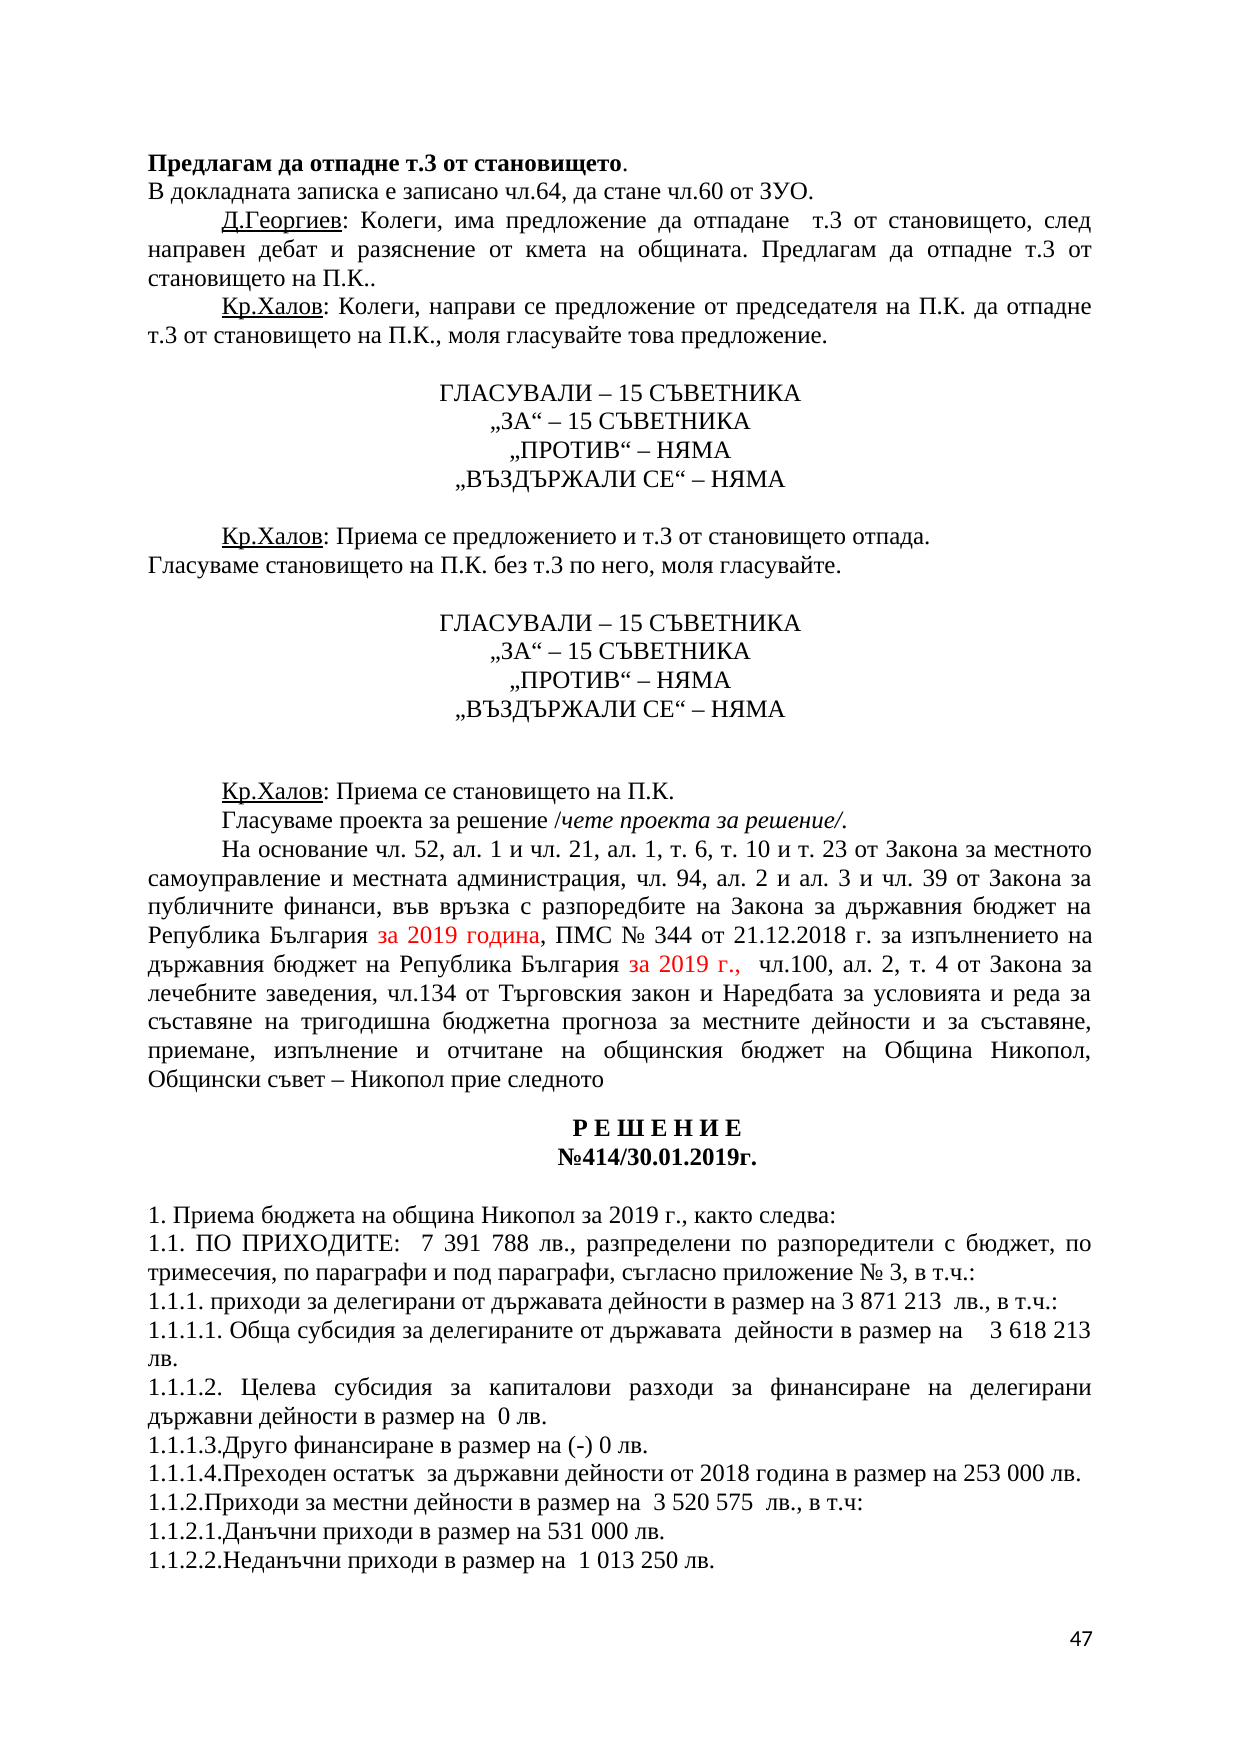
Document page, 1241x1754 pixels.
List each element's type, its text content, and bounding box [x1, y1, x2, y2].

text 1.1.1.1. Обща субсидия за делегираните от държавата дейности в размер на 3 618 213 лв. [148, 1315, 1093, 1372]
text В докладната записка е записано чл.64, да стане чл.60 от ЗУО. [148, 176, 1093, 205]
text 1.1.2.2.Неданъчни приходи в размер на 1 013 250 лв. [148, 1545, 1093, 1573]
text „ЗА“ – 15 СЪВЕТНИКА [148, 406, 1093, 435]
text 1.1.1.4.Преходен остатък за държавни дейности от 2018 година в размер на 253 000 лв. [148, 1458, 1093, 1487]
text На основание чл. 52, ал. 1 и чл. 21, ал. 1, т. 6, т. 10 и т. 23 от Закона за местното самоуправление и местната администрация, чл. 94, ал. 2 и ал. 3 и чл. 39 от Закона за публичните финанси, във връзка с разпоредбите на Закона за държавния бюджет на Република България за 2019 година, ПМС № 344 от 21.12.2018 г. за изпълнението на държавния бюджет на Република България за 2019 г., чл.100, ал. 2, т. 4 от Закона за лечебните заведения, чл.134 от Търговския закон и Наредбата за условията и реда за съставяне на тригодишна бюджетна прогноза за местните дейности и за съставяне, приемане, изпълнение и отчитане на общинския бюджет на Община Никопол, Общински съвет – Никопол прие следното [148, 834, 1093, 1093]
text „ВЪЗДЪРЖАЛИ СЕ“ – НЯМА [148, 464, 1093, 493]
text 1.1.1. приходи за делегирани от държавата дейности в размер на 3 871 213 лв., в т.ч.: [148, 1286, 1093, 1315]
text Гласуваме проекта за решение /чете проекта за решение/. [148, 805, 1093, 834]
text Кр.Халов: Приема се становището на П.К. [148, 776, 1093, 805]
text №414/30.01.2019г. [148, 1142, 1093, 1171]
text 1.1.1.3.Друго финансиране в размер на (-) 0 лв. [148, 1430, 1093, 1458]
text 1.1.1.2. Целева субсидия за капиталови разходи за финансиране на делегирани държавни дейности в размер на 0 лв. [148, 1372, 1093, 1430]
text 1.1. ПО ПРИХОДИТЕ: 7 391 788 лв., разпределени по разпоредители с бюджет, по тримесечия, по параграфи и под параграфи, съгласно приложение № 3, в т.ч.: [148, 1228, 1093, 1286]
text „ЗА“ – 15 СЪВЕТНИКА [148, 636, 1093, 665]
text 1.1.2.Приходи за местни дейности в размер на 3 520 575 лв., в т.ч: [148, 1487, 1093, 1516]
text 1.1.2.1.Данъчни приходи в размер на 531 000 лв. [148, 1516, 1093, 1545]
text Кр.Халов: Колеги, направи се предложение от председателя на П.К. да отпадне т.3 от становището на П.К., моля гласувайте това предложение. [148, 291, 1093, 349]
text „ПРОТИВ“ – НЯМА [148, 435, 1093, 464]
text „ПРОТИВ“ – НЯМА [148, 665, 1093, 694]
text ГЛАСУВАЛИ – 15 СЪВЕТНИКА [148, 608, 1093, 636]
text Д.Георгиев: Колеги, има предложение да отпадане т.3 от становището, след направен дебат и разяснение от кмета на общината. Предлагам да отпадне т.3 от становището на П.К.. [148, 205, 1093, 291]
text Предлагам да отпадне т.3 от становището. [148, 148, 1093, 176]
text „ВЪЗДЪРЖАЛИ СЕ“ – НЯМА [148, 694, 1093, 723]
text Кр.Халов: Приема се предложението и т.3 от становището отпада. [148, 521, 1093, 550]
text ГЛАСУВАЛИ – 15 СЪВЕТНИКА [148, 378, 1093, 406]
text Гласуваме становището на П.К. без т.3 по него, моля гласувайте. [148, 550, 1093, 579]
text 1. Приема бюджета на община Никопол за 2019 г., както следва: [148, 1200, 1093, 1228]
text Р Е Ш Е Н И Е [148, 1113, 1093, 1142]
